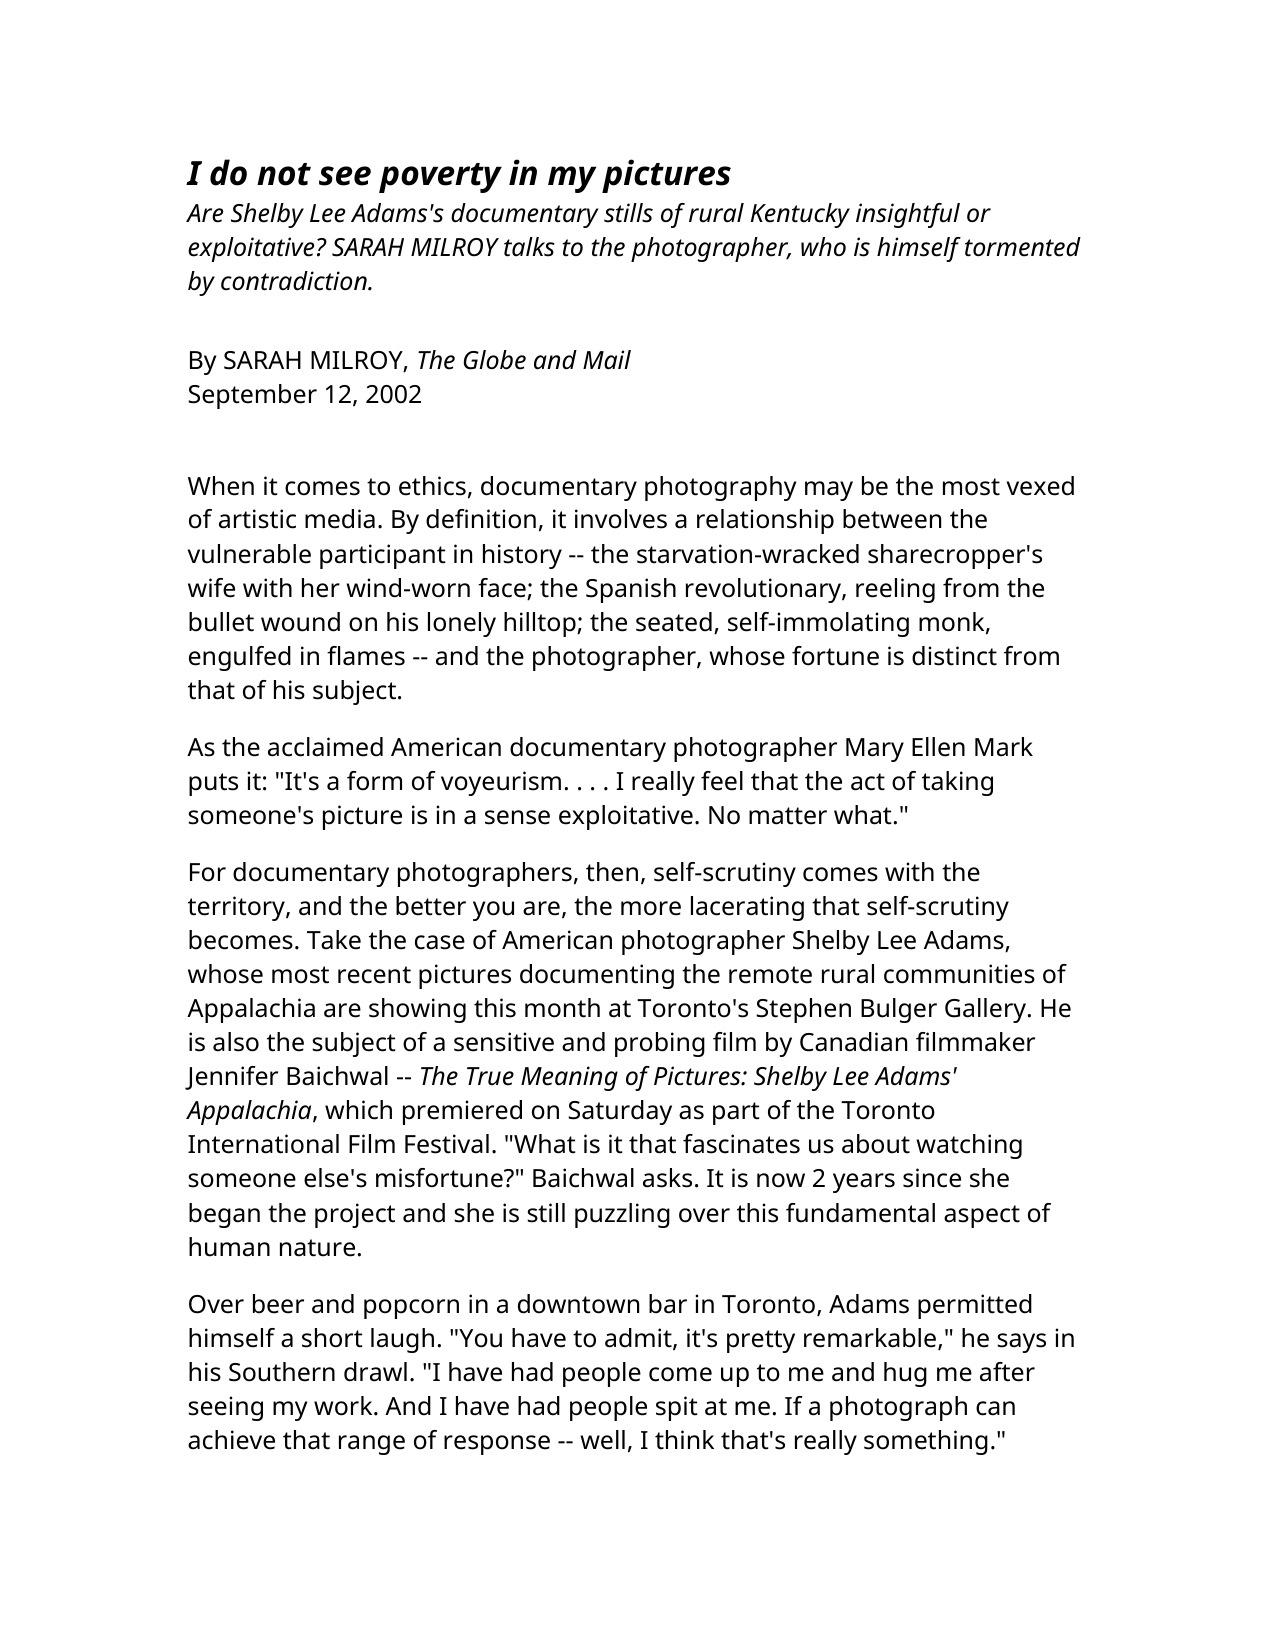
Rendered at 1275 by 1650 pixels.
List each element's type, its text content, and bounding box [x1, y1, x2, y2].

text As the acclaimed American documentary photographer Mary Ellen Mark puts it: "It's a form of voyeurism. . . . I really feel that the act of taking someone's picture is in a sense exploitative. No matter what." [187, 729, 1087, 832]
text Over beer and popcorn in a downtown bar in Toronto, Adams permitted himself a short laugh. "You have to admit, it's pretty remarkable," he says in his Southern drawl. "I have had people come up to me and hug me after seeing my work. And I have had people spit at me. If a photograph can achieve that range of response -- well, I think that's really something." [187, 1286, 1087, 1457]
text For documentary photographers, then, self-scrutiny comes with the territory, and the better you are, the more lacerating that self-scrutiny becomes. Take the case of American photographer Shelby Lee Adams, whose most recent pictures documenting the remote rural communities of Appalachia are showing this month at Toronto's Stephen Bulger Gallery. He is also the subject of a sensitive and probing film by Canadian filmmaker Jennifer Baichwal -- The True Meaning of Pictures: Shelby Lee Adams' Appalachia, which premiered on Saturday as part of the Toronto International Film Festival. "What is it that fascinates us about watching someone else's misfortune?" Baichwal asks. It is now 2 years since she began the project and she is still puzzling over this fundamental aspect of human nature. [187, 854, 1087, 1263]
text By SARAH MILROY, The Globe and Mail [187, 343, 1087, 377]
text When it comes to ethics, documentary photography may be the most vexed of artistic media. By definition, it involves a relationship between the vulnerable participant in history -- the starvation-wracked sharecropper's wife with her wind-worn face; the Spanish revolutionary, reeling from the bullet wound on his lonely hilltop; the seated, self-immolating monk, engulfed in flames -- and the photographer, whose fortune is distinct from that of his subject. [187, 468, 1087, 707]
text Are Shelby Lee Adams's documentary stills of rural Kentucky insightful or exploitative? SARAH MILROY talks to the photographer, who is himself tormented by contradiction. [187, 195, 1087, 298]
subtitle I do not see poverty in my pictures [187, 150, 1087, 195]
text September 12, 2002 [187, 377, 1087, 411]
